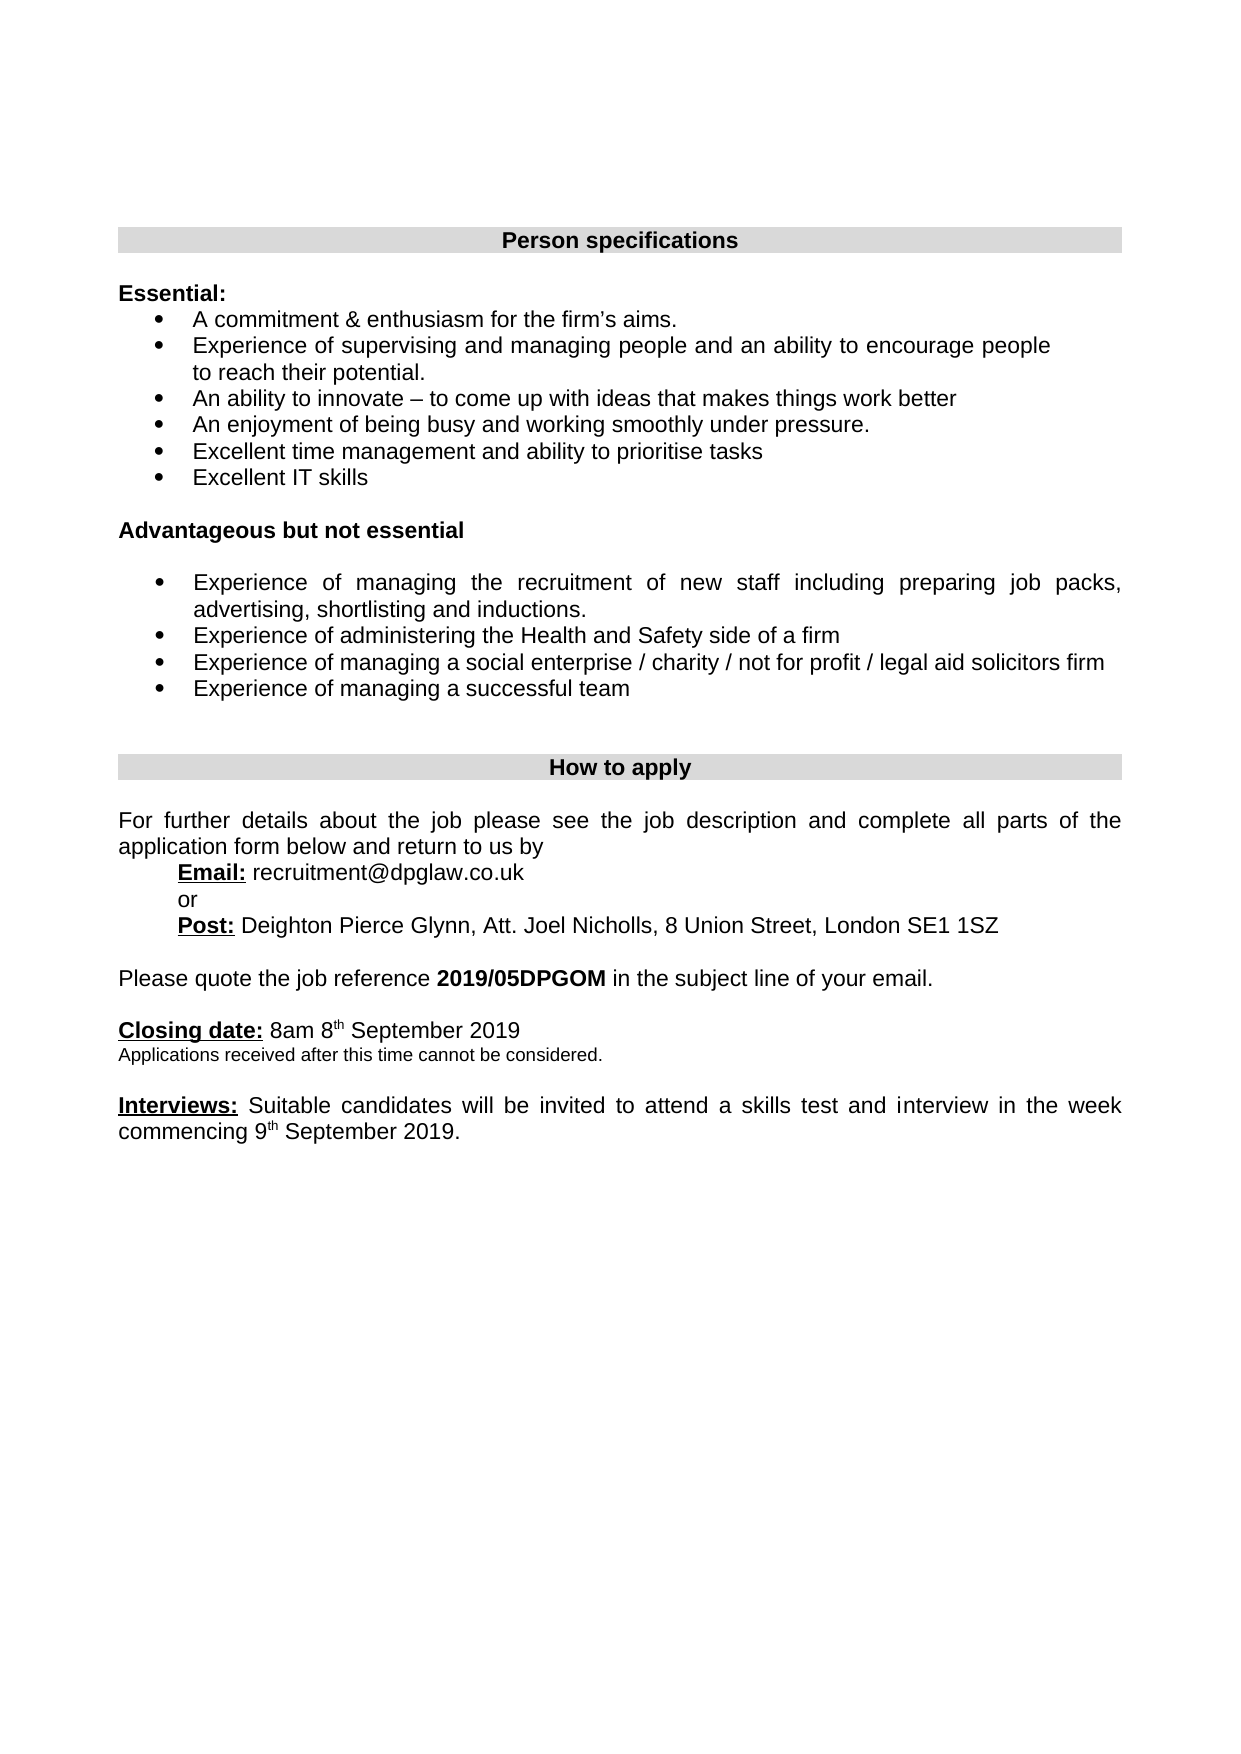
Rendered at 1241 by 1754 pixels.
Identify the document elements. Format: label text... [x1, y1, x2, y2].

list An enjoyment of being busy and working smoothly under pressure. [155, 411, 1052, 438]
list Experience of managing the recruitment of new staff including preparing job packs, advertising, shortlisting and inductions. [156, 569, 1122, 622]
list Experience of managing a social enterprise / charity / not for profit / legal aid solicitors firm [156, 648, 1122, 675]
text Please quote the job reference 2019/05DPGOM in the subject line of your email. [118, 965, 1122, 991]
list Experience of managing a successful team [156, 675, 1122, 701]
text Post: Deighton Pierce Glynn, Att. Joel Nicholls, 8 Union Street, London SE1 1SZ [177, 912, 1122, 938]
list Excellent time management and ability to prioritise tasks [155, 438, 1052, 464]
text Applications received after this time cannot be considered. [118, 1044, 1122, 1065]
text Advantageous but not essential [118, 517, 1122, 543]
text or [177, 886, 1122, 912]
text Email: recruitment@dpglaw.co.uk [177, 859, 1122, 886]
list A commitment & enthusiasm for the firm’s aims. [155, 306, 1052, 332]
text How to apply [118, 754, 1122, 780]
list Experience of supervising and managing people and an ability to encourage people to reach their potential. [155, 332, 1052, 385]
text Person specifications [118, 227, 1122, 253]
text Interviews: Suitable candidates will be invited to attend a skills test and interview in the week commencing 9th September 2019. [118, 1092, 1122, 1144]
text Essential: [118, 279, 1122, 306]
list Experience of administering the Health and Safety side of a firm [156, 622, 1122, 648]
list Excellent IT skills [155, 464, 1052, 490]
text For further details about the job please see the job description and complete all parts of the application form below and return to us by [118, 807, 1122, 859]
text Closing date: 8am 8th September 2019 [118, 1017, 1122, 1044]
list An ability to innovate – to come up with ideas that makes things work better [155, 385, 1052, 411]
